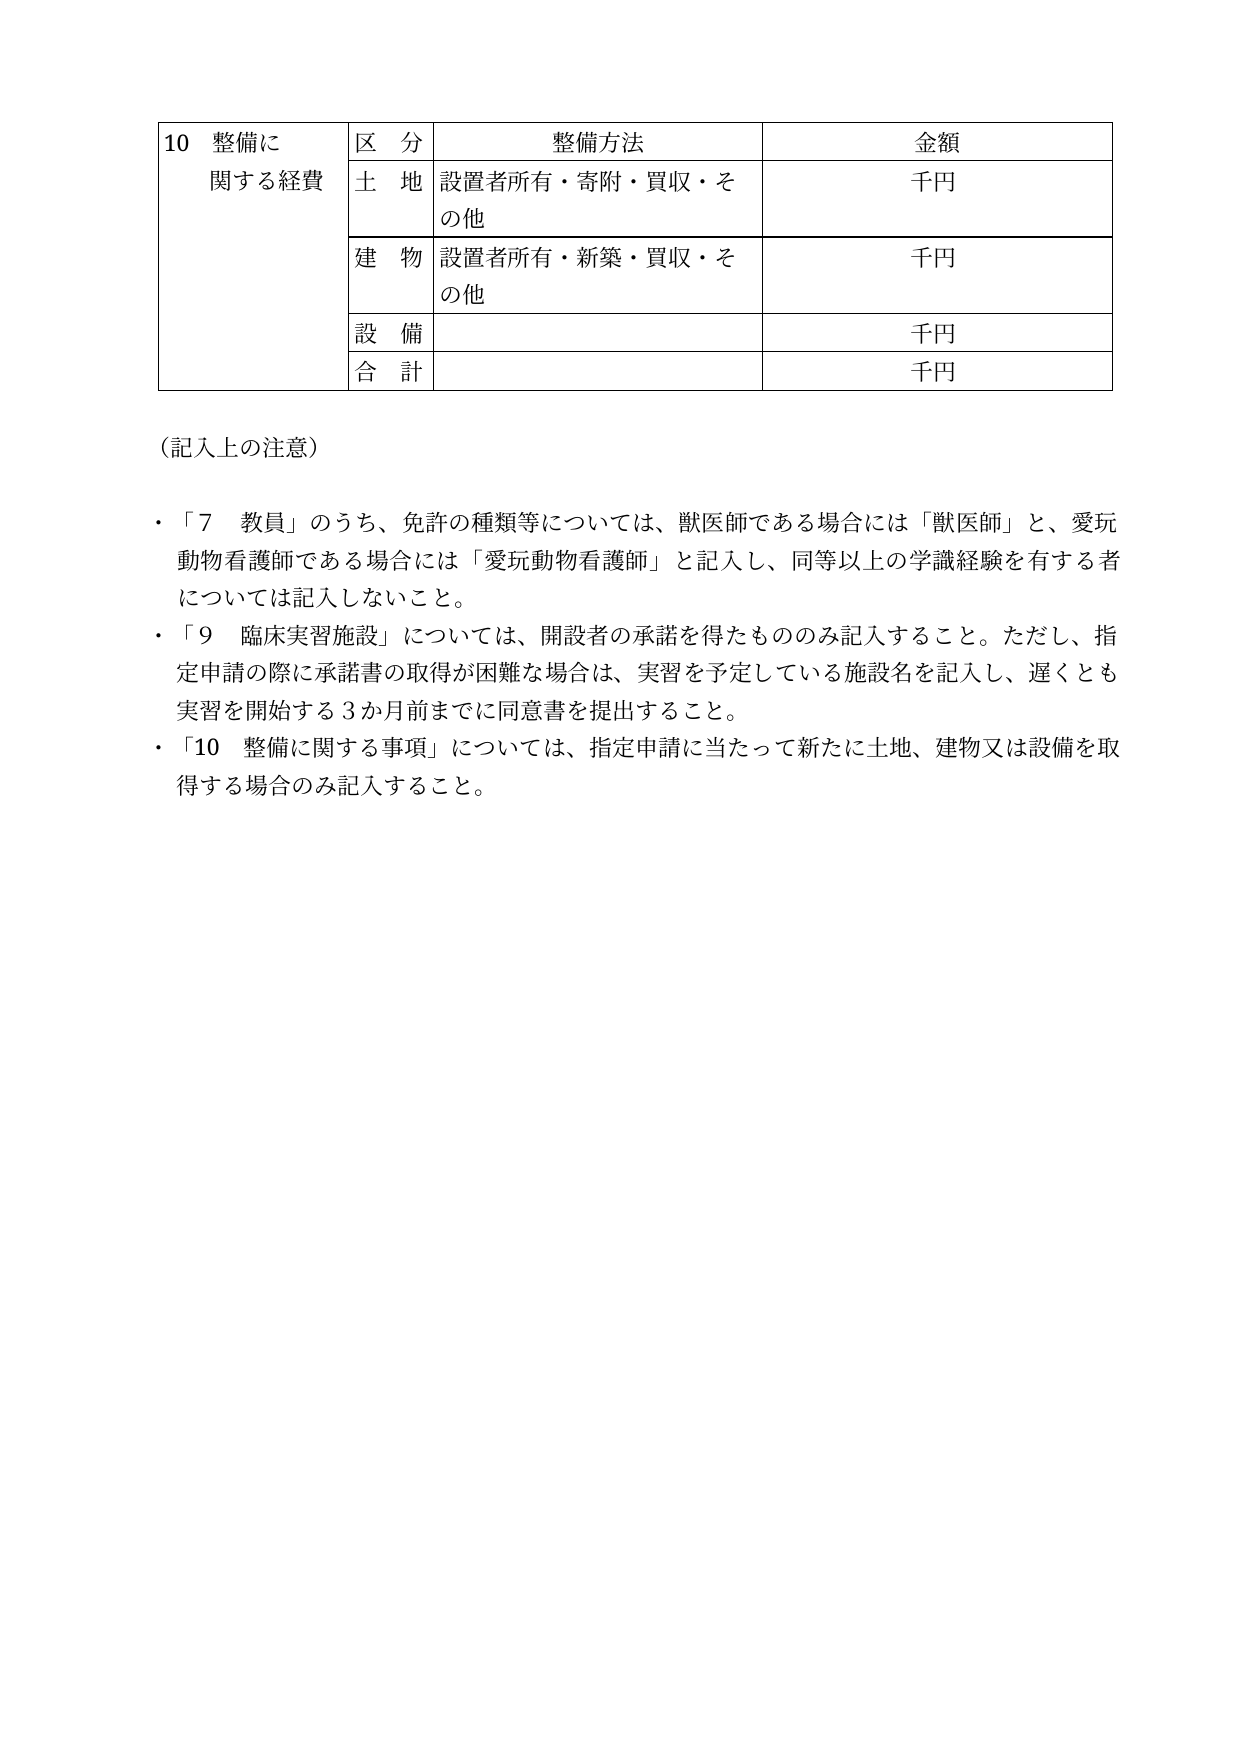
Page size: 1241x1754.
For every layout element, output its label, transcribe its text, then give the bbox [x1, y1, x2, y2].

text ・「９ 臨床実習施設」については、開設者の承諾を得たもののみ記入すること。ただし、指定申請の際に承諾書の取得が困難な場合は、実習を予定している施設名を記入し、遅くとも実習を開始する３か月前までに同意書を提出すること。 [148, 616, 1122, 728]
table_cell [434, 352, 762, 389]
table_cell 千円 [763, 314, 1112, 351]
text （記入上の注意） [148, 428, 1122, 466]
table_cell 整備方法 [434, 123, 762, 160]
table_cell 設置者所有・新築・買収・その他 [434, 238, 762, 312]
table_cell 千円 [763, 161, 1112, 236]
table_cell 金額 [763, 123, 1112, 160]
table_cell 区 分 [349, 123, 433, 160]
table_cell 千円 [763, 238, 1112, 312]
table_cell [434, 314, 762, 351]
table_cell 設 備 [349, 314, 433, 351]
table_cell 設置者所有・寄附・買収・その他 [434, 161, 762, 236]
table_cell 土 地 [349, 161, 433, 236]
text ・「10 整備に関する事項」については、指定申請に当たって新たに土地、建物又は設備を取得する場合のみ記入すること。 [148, 728, 1122, 803]
table_cell 建 物 [349, 238, 433, 312]
table_cell 10 整備に 関する経費 [159, 123, 348, 389]
text ・「７ 教員」のうち、免許の種類等については、獣医師である場合には「獣医師」と、愛玩動物看護師である場合には「愛玩動物看護師」と記入し、同等以上の学識経験を有する者については記入しないこと。 [148, 503, 1122, 616]
table_cell 千円 [763, 352, 1112, 389]
table_cell 合 計 [349, 352, 433, 389]
